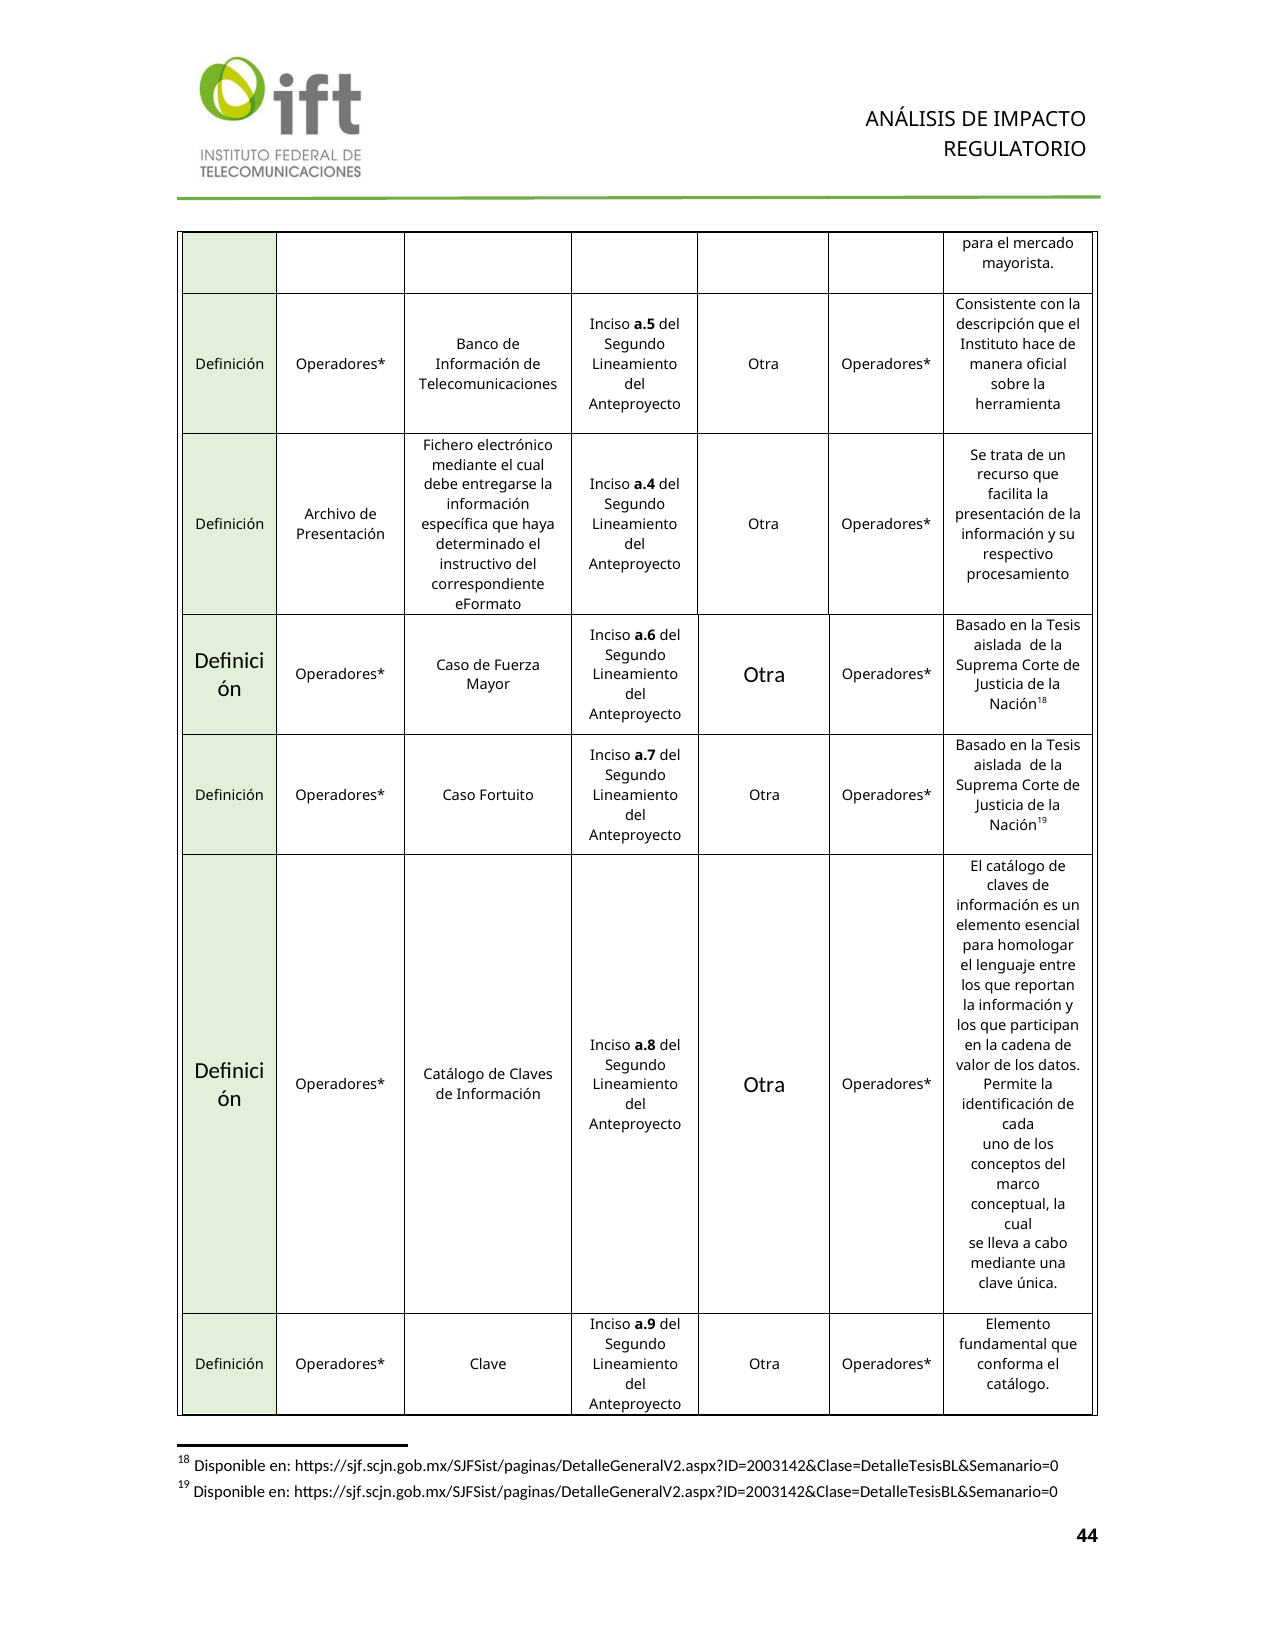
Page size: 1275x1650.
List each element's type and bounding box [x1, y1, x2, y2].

picture [177, 52, 390, 196]
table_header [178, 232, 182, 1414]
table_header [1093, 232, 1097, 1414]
